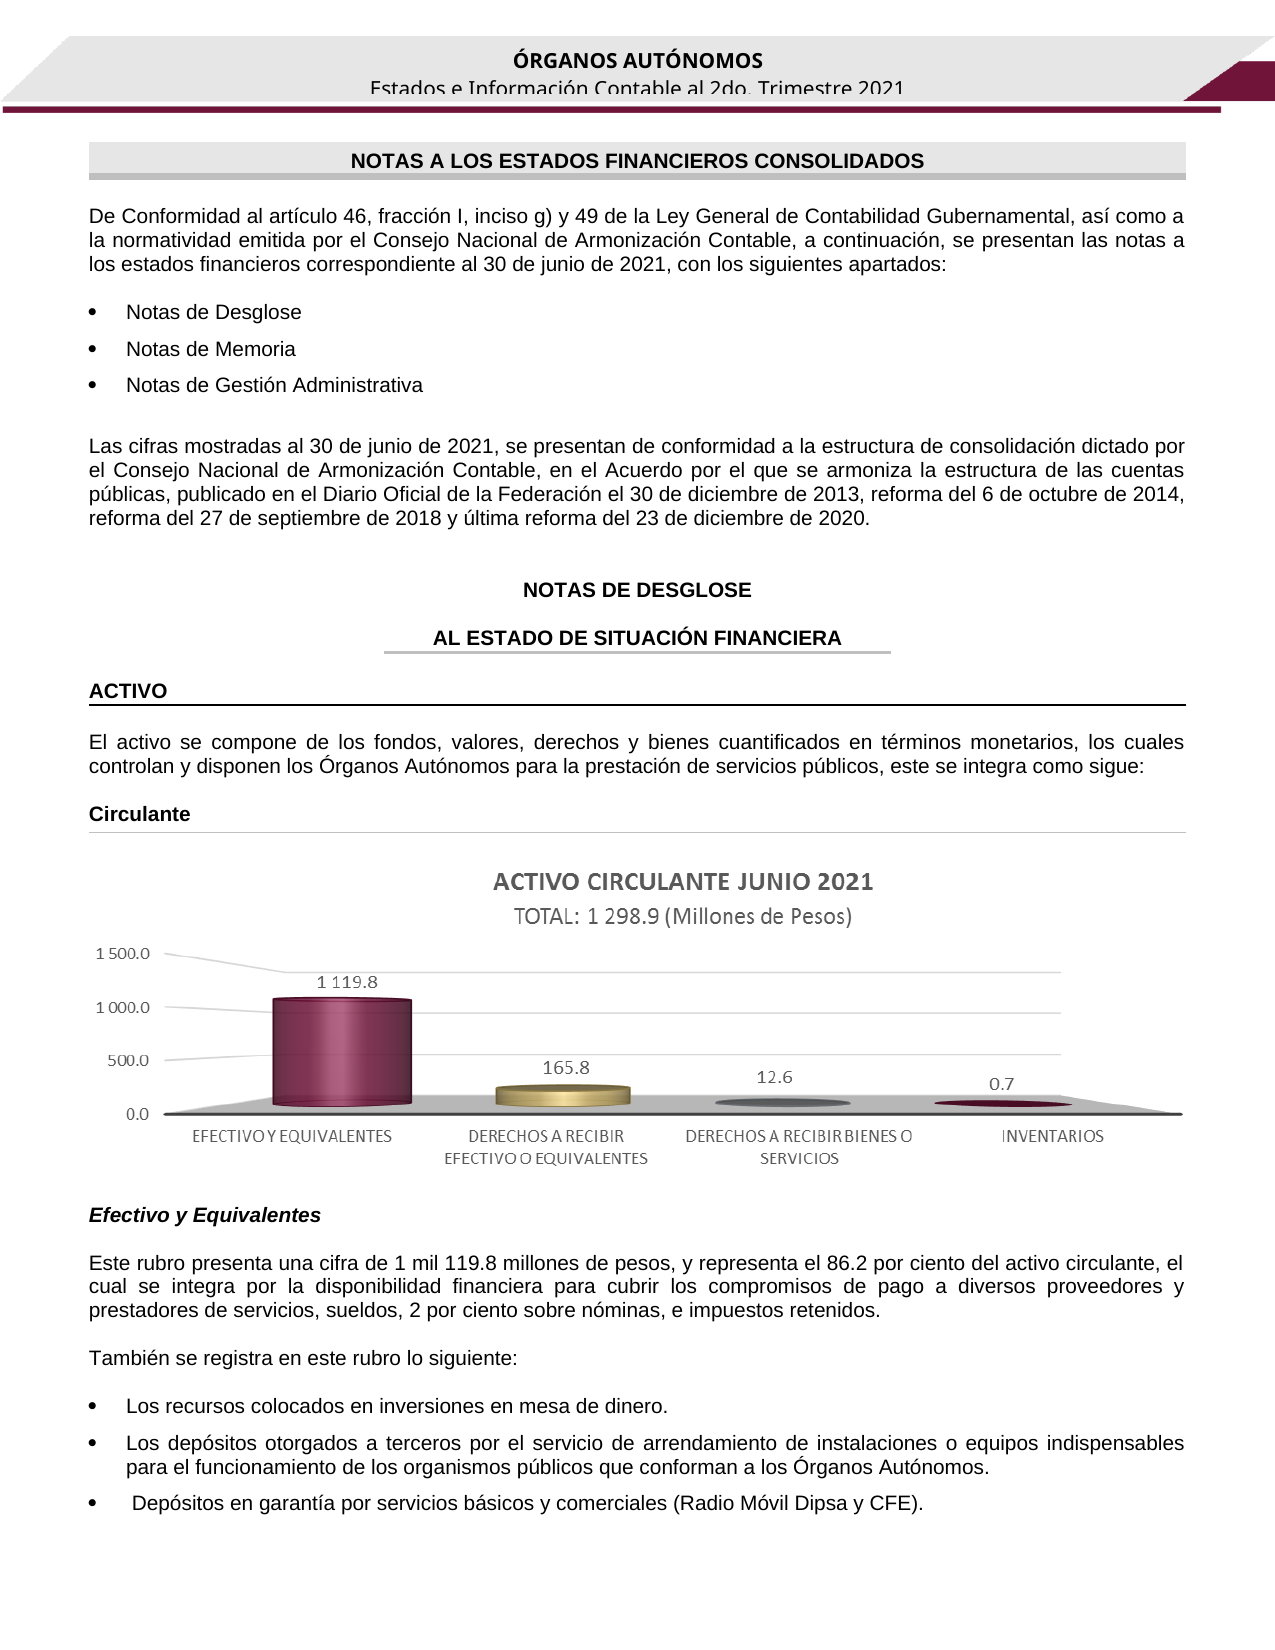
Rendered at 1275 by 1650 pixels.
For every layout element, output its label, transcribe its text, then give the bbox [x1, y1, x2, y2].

text Circulante [89, 801, 1186, 825]
list Los depósitos otorgados a terceros por el servicio de arrendamiento de instalaciones o equipos indispensables para el funcionamiento de los organismos públicos que conforman a los Órganos Autónomos. [89, 1431, 1186, 1479]
text ACTIVO [89, 678, 1186, 704]
picture [88, 858, 1187, 1179]
list Depósitos en garantía por servicios básicos y comerciales (Radio Móvil Dipsa y CFE). [89, 1491, 1186, 1515]
text De Conformidad al artículo 46, fracción I, inciso g) y 49 de la Ley General de Contabilidad Gubernamental, así como a la normatividad emitida por el Consejo Nacional de Armonización Contable, a continuación, se presentan las notas a los estados financieros correspondiente al 30 de junio de 2021, con los siguientes apartados: [89, 204, 1186, 276]
text El activo se compone de los fondos, valores, derechos y bienes cuantificados en términos monetarios, los cuales controlan y disponen los Órganos Autónomos para la prestación de servicios públicos, este se integra como sigue: [89, 729, 1186, 777]
text Este rubro presenta una cifra de 1 mil 119.8 millones de pesos, y representa el 86.2 por ciento del activo circulante, el cual se integra por la disponibilidad financiera para cubrir los compromisos de pago a diversos proveedores y prestadores de servicios, sueldos, 2 por ciento sobre nóminas, e impuestos retenidos. [89, 1250, 1186, 1322]
picture [0, 36, 1275, 113]
list Notas de Desglose [89, 300, 1186, 324]
text AL ESTADO DE SITUACIÓN FINANCIERA [384, 625, 891, 651]
list Notas de Memoria [89, 337, 1186, 361]
text NOTAS A LOS ESTADOS FINANCIEROS CONSOLIDADOS [89, 149, 1186, 173]
text Las cifras mostradas al 30 de junio de 2021, se presentan de conformidad a la estructura de consolidación dictado por el Consejo Nacional de Armonización Contable, en el Acuerdo por el que se armoniza la estructura de las cuentas públicas, publicado en el Diario Oficial de la Federación el 30 de diciembre de 2013, reforma del 6 de octubre de 2014, reforma del 27 de septiembre de 2018 y última reforma del 23 de diciembre de 2020. [89, 434, 1186, 529]
text También se registra en este rubro lo siguiente: [89, 1346, 1186, 1370]
list Los recursos colocados en inversiones en mesa de dinero. [89, 1394, 1186, 1418]
text Efectivo y Equivalentes [89, 1202, 1186, 1226]
text NOTAS de desglose [148, 577, 1127, 601]
list Notas de Gestión Administrativa [89, 373, 1186, 397]
